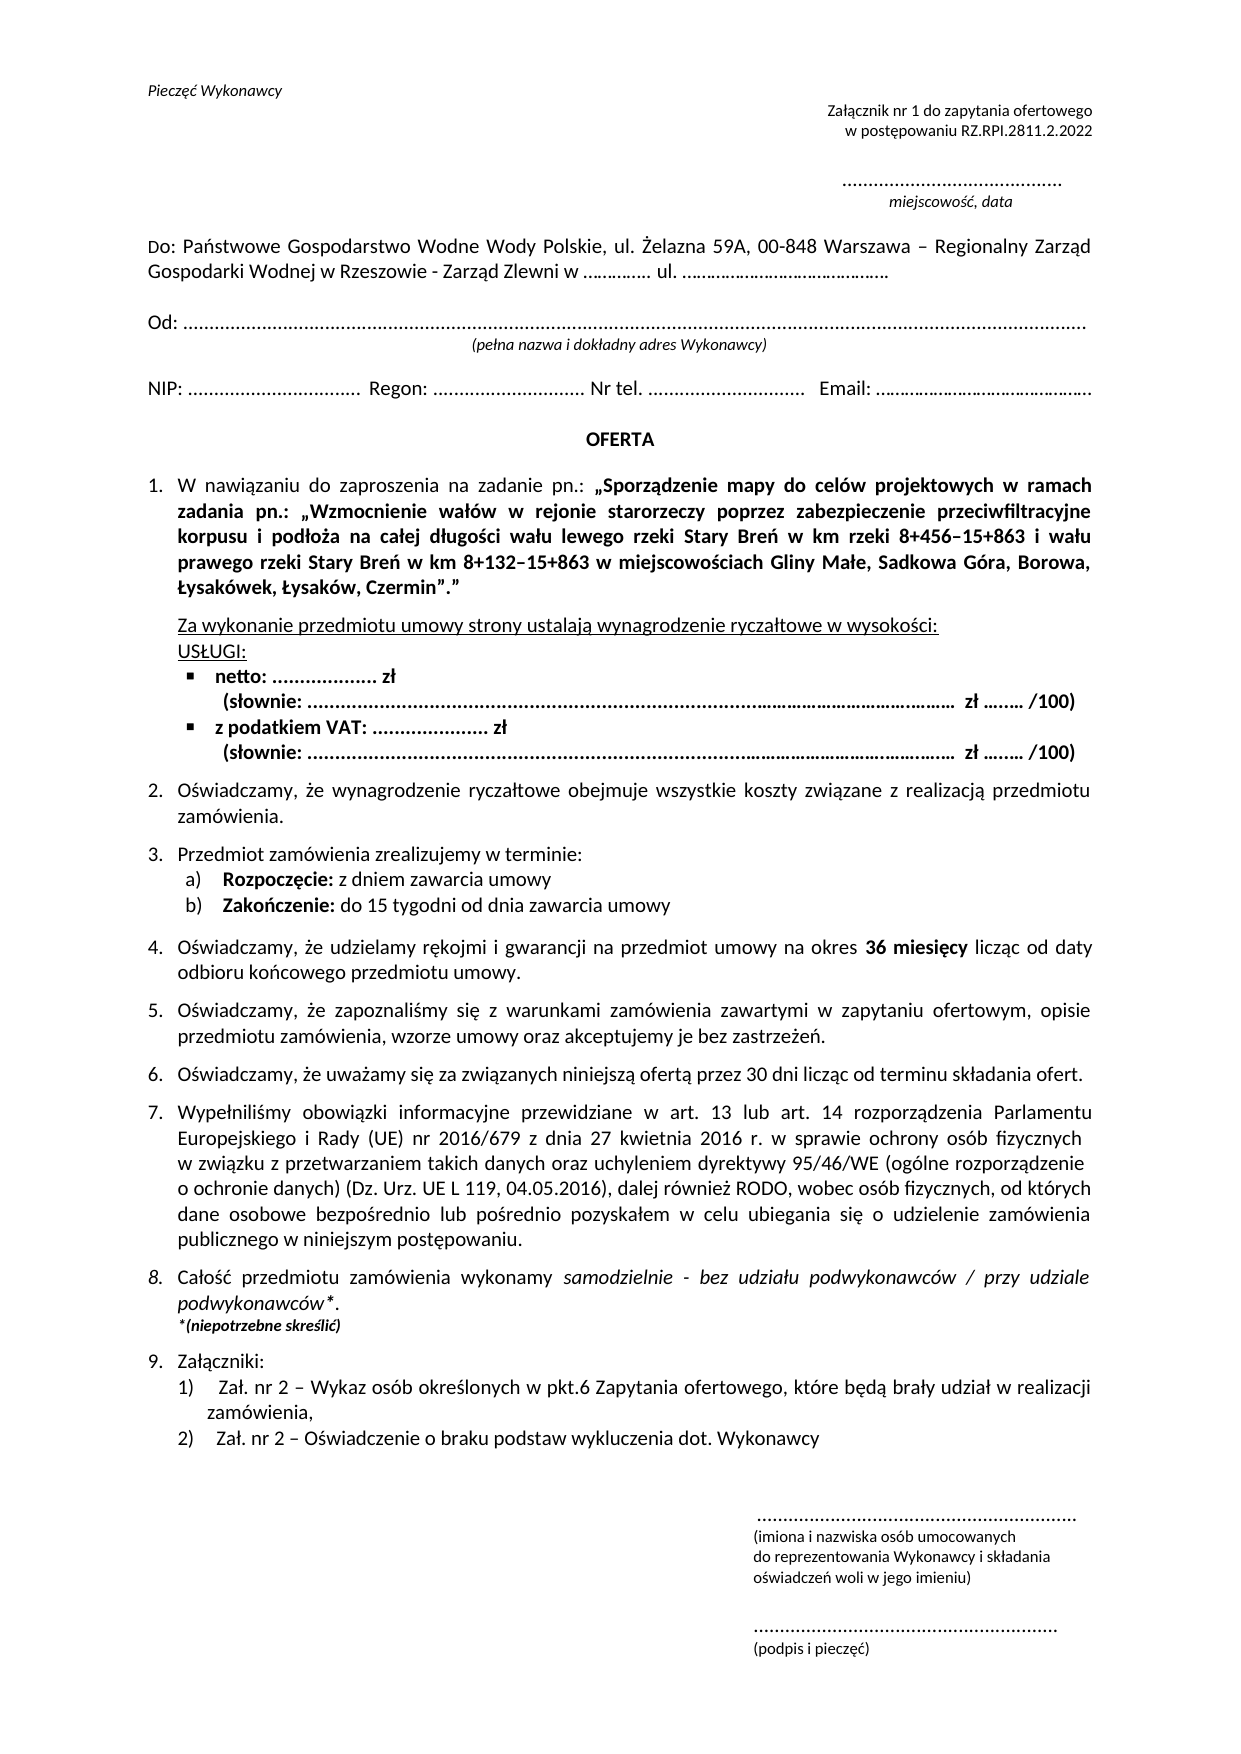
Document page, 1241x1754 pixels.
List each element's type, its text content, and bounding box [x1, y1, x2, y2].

text .......................................... [738, 166, 1092, 192]
list z podatkiem VAT: ..................... zł [185, 714, 1092, 739]
list Rozpoczęcie: z dniem zawarcia umowy [185, 867, 1092, 892]
list Zał. nr 2 – Oświadczenie o braku podstaw wykluczenia dot. Wykonawcy [177, 1425, 1092, 1450]
text ............................................................. [664, 1501, 1092, 1526]
list Załączniki: [148, 1348, 1092, 1374]
text .......................................................... (podpis i pieczęć) [753, 1613, 1092, 1658]
text Pieczęć Wykonawcy [148, 80, 1092, 100]
list Oświadczamy, że zapoznaliśmy się z warunkami zamówienia zawartymi w zapytaniu ofertowym, opisie przedmiotu zamówienia, wzorze umowy oraz akceptujemy je bez zastrzeżeń. [148, 998, 1092, 1048]
list Przedmiot zamówienia zrealizujemy w terminie: [148, 841, 1092, 867]
list Wypełniliśmy obowiązki informacyjne przewidziane w art. 13 lub art. 14 rozporządzenia Parlamentu Europejskiego i Rady (UE) nr 2016/679 z dnia 27 kwietnia 2016 r. w sprawie ochrony osób fizycznych w związku z przetwarzaniem takich danych oraz uchyleniem dyrektywy 95/46/WE (ogólne rozporządzenie o ochronie danych) (Dz. Urz. UE L 119, 04.05.2016), dalej również RODO, wobec osób fizycznych, od których dane osobowe bezpośrednio lub pośrednio pozyskałem w celu ubiegania się o udzielenie zamówienia publicznego w niniejszym postępowaniu. [148, 1099, 1092, 1252]
text USŁUGI: [148, 638, 1092, 663]
list (słownie: ...............................................................................……………………….…….….… zł …..… /100) [223, 739, 1092, 765]
list Całość przedmiotu zamówienia wykonamy samodzielnie - bez udziału podwykonawców / przy udziale podwykonawców*. [148, 1264, 1092, 1315]
text oświadczeń woli w jego imieniu) [753, 1567, 1092, 1587]
text do reprezentowania Wykonawcy i składania [753, 1547, 1092, 1567]
text Załącznik nr 1 do zapytania ofertowego [148, 100, 1092, 121]
text (pełna nazwa i dokładny adres Wykonawcy) [148, 334, 1092, 355]
list Zał. nr 2 – Wykaz osób określonych w pkt.6 Zapytania ofertowego, które będą brały udział w realizacji zamówienia, [177, 1374, 1092, 1425]
text *(niepotrzebne skreślić) [148, 1315, 1092, 1336]
text NIP: ................................. Regon: ............................. Nr tel. .............................. Email: ……………………………………… [148, 376, 1092, 426]
text Za wykonanie przedmiotu umowy strony ustalają wynagrodzenie ryczałtowe w wysokości: [148, 612, 1092, 638]
text (imiona i nazwiska osób umocowanych [753, 1526, 1092, 1547]
list Zakończenie: do 15 tygodni od dnia zawarcia umowy [185, 892, 1092, 917]
text Od: ............................................................................................................................................................................ [148, 309, 1092, 334]
list Oświadczamy, że uważamy się za związanych niniejszą ofertą przez 30 dni licząc od terminu składania ofert. [148, 1061, 1092, 1087]
list netto: ................... zł [185, 663, 1092, 689]
list Oświadczamy, że wynagrodzenie ryczałtowe obejmuje wszystkie koszty związane z realizacją przedmiotu zamówienia. [148, 778, 1092, 828]
text OFERTA [148, 426, 1092, 452]
text Do: Państwowe Gospodarstwo Wodne Wody Polskie, ul. Żelazna 59A, 00-848 Warszawa – Regionalny Zarząd Gospodarki Wodnej w Rzeszowie - Zarząd Zlewni w ………….. ul. ……………………………………. [148, 233, 1092, 284]
list (słownie: .................................................................................………………………….……… zł …..… /100) [223, 689, 1092, 714]
list W nawiązaniu do zaproszenia na zadanie pn.: „Sporządzenie mapy do celów projektowych w ramach zadania pn.: „Wzmocnienie wałów w rejonie starorzeczy poprzez zabezpieczenie przeciwfiltracyjne korpusu i podłoża na całej długości wału lewego rzeki Stary Breń w km rzeki 8+456–15+863 i wału prawego rzeki Stary Breń w km 8+132–15+863 w miejscowościach Gliny Małe, Sadkowa Góra, Borowa, Łysakówek, Łysaków, Czermin”.” [148, 473, 1092, 600]
text w postępowaniu RZ.RPI.2811.2.2022 [148, 121, 1092, 141]
text miejscowość, data [148, 192, 1092, 212]
list Oświadczamy, że udzielamy rękojmi i gwarancji na przedmiot umowy na okres 36 miesięcy licząc od daty odbioru końcowego przedmiotu umowy. [148, 934, 1092, 985]
